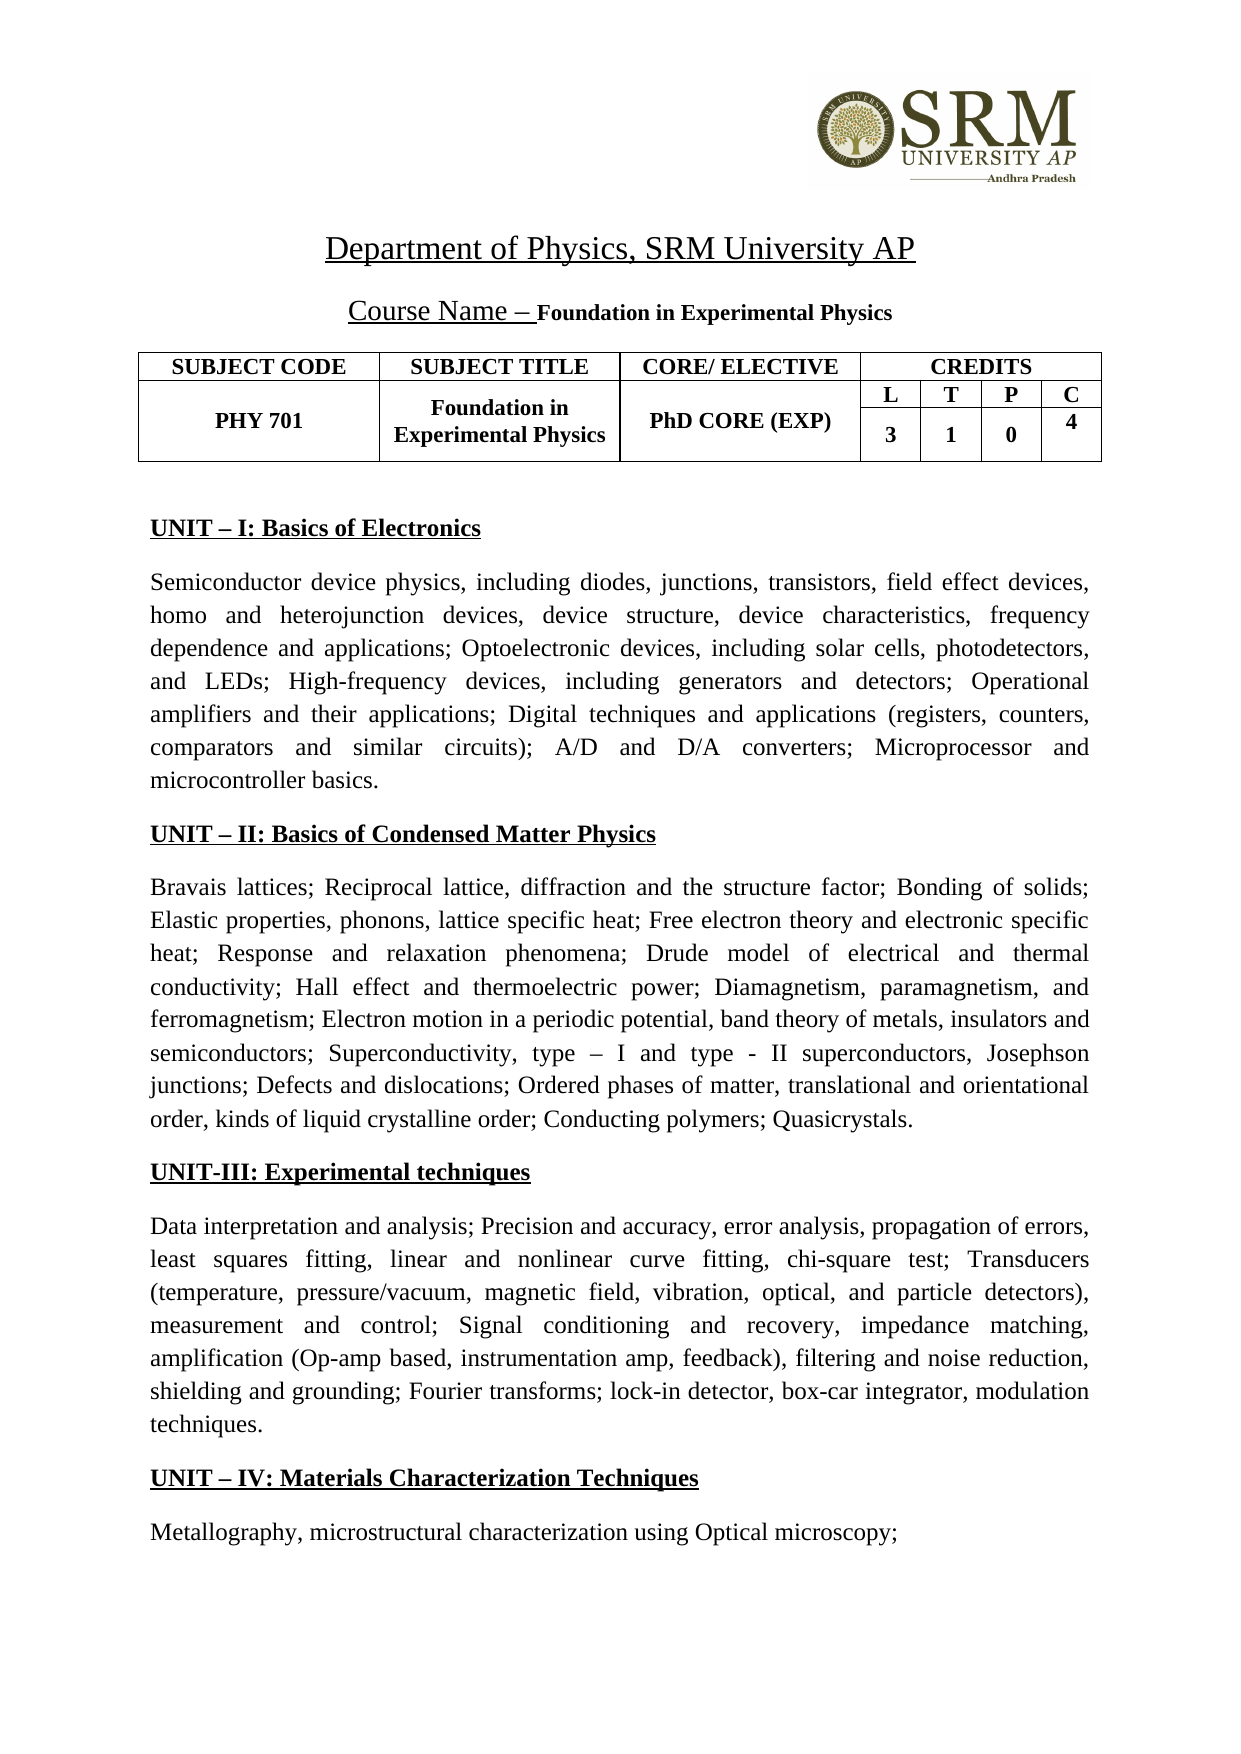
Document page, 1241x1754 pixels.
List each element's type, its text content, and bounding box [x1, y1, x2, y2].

picture [807, 73, 1091, 190]
text Bravais lattices; Reciprocal lattice, diffraction and the structure factor; Bonding of solids; Elastic properties, phonons, lattice specific heat; Free electron theory and electronic specific heat; Response and relaxation phenomena; Drude model of electrical and thermal conductivity; Hall effect and thermoelectric power; Diamagnetism, paramagnetism, and ferromagnetism; Electron motion in a periodic potential, band theory of metals, insulators and semiconductors; Superconductivity, type – I and type - II superconductors, Josephson junctions; Defects and dislocations; Ordered phases of matter, translational and orientational order, kinds of liquid crystalline order; Conducting polymers; Quasicrystals. [150, 872, 1090, 1132]
table_header CREDITS [861, 353, 1101, 379]
text UNIT – I: Basics of Electronics [150, 513, 1090, 542]
text UNIT-III: Experimental techniques [150, 1157, 1090, 1186]
table_header CORE/ ELECTIVE [621, 353, 860, 379]
text Semiconductor device physics, including diodes, junctions, transistors, field effect devices, homo and heterojunction devices, device structure, device characteristics, frequency dependence and applications; Optoelectronic devices, including solar cells, photodetectors, and LEDs; High-frequency devices, including generators and detectors; Operational amplifiers and their applications; Digital techniques and applications (registers, counters, comparators and similar circuits); A/D and D/A converters; Microprocessor and microcontroller basics. [150, 567, 1090, 793]
table_cell 3 [861, 408, 920, 461]
text UNIT – IV: Materials Characterization Techniques [150, 1463, 1090, 1492]
table_cell PHY 701 [139, 381, 379, 461]
table_header SUBJECT TITLE [380, 353, 619, 379]
text Department of Physics, SRM University AP [150, 228, 1090, 267]
table_cell 0 [982, 408, 1041, 461]
table_cell P [982, 381, 1041, 407]
text Course Name – Foundation in Experimental Physics [150, 293, 1090, 326]
table_cell 4 [1042, 408, 1101, 461]
text Metallography, microstructural characterization using Optical microscopy; [150, 1517, 1090, 1546]
table_header SUBJECT CODE [139, 353, 379, 379]
table_cell Foundation in Experimental Physics [380, 381, 619, 461]
table_cell 1 [921, 408, 981, 461]
table_cell PhD CORE (EXP) [621, 381, 860, 461]
text Data interpretation and analysis; Precision and accuracy, error analysis, propagation of errors, least squares fitting, linear and nonlinear curve fitting, chi-square test; Transducers (temperature, pressure/vacuum, magnetic field, vibration, optical, and particle detectors), measurement and control; Signal conditioning and recovery, impedance matching, amplification (Op-amp based, instrumentation amp, feedback), filtering and noise reduction, shielding and grounding; Fourier transforms; lock-in detector, box-car integrator, modulation techniques. [150, 1211, 1090, 1438]
table_cell L [861, 381, 920, 407]
table_cell C [1042, 381, 1101, 407]
text UNIT – II: Basics of Condensed Matter Physics [150, 819, 1090, 847]
table_cell T [921, 381, 981, 407]
